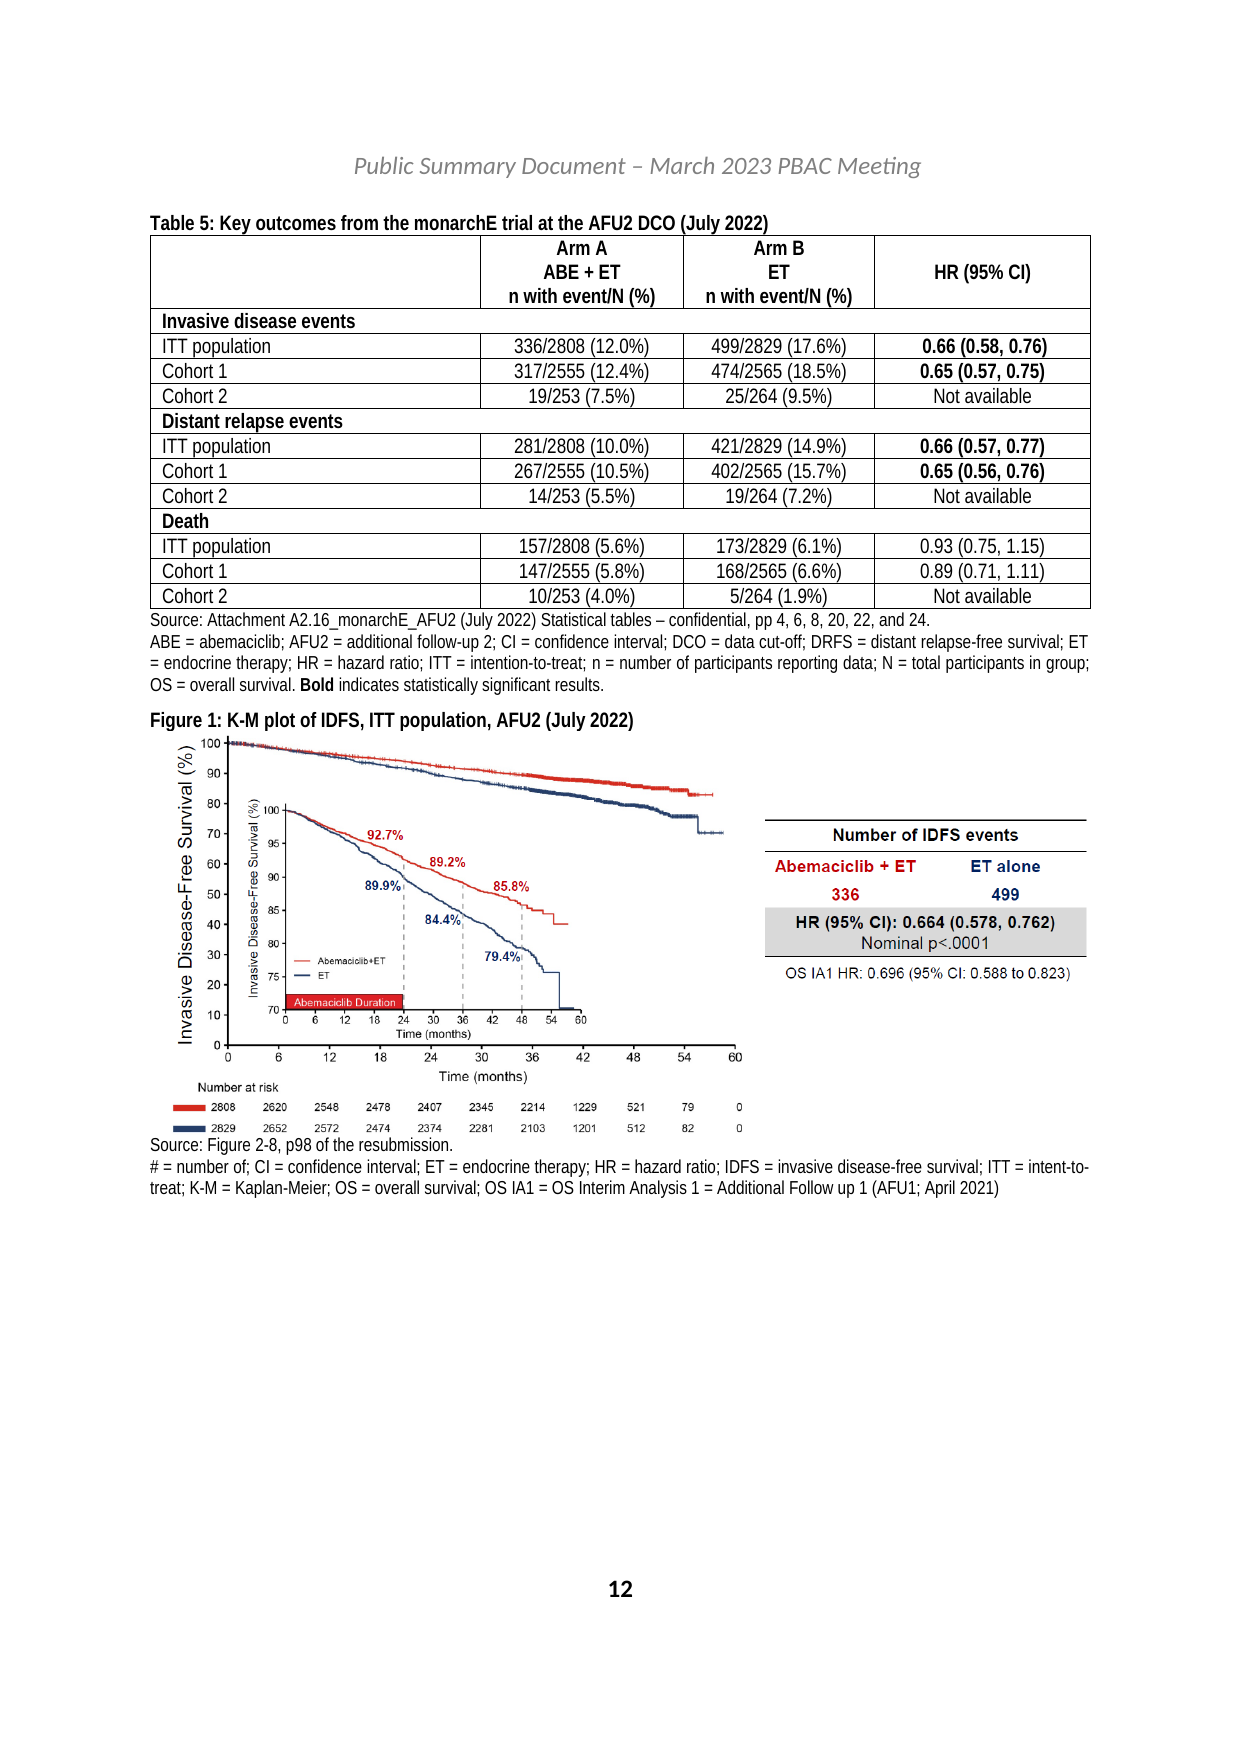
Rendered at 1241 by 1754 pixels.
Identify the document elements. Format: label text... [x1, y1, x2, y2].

table_cell Cohort 1 [151, 559, 480, 583]
table_cell ITT population [151, 334, 480, 358]
table_cell 0.65 (0.57, 0.75) [875, 359, 1090, 383]
table_cell Cohort 1 [151, 359, 480, 383]
table_cell 0.65 (0.56, 0.76) [875, 459, 1090, 483]
table_header Arm B ET n with event/N (%) [684, 236, 874, 308]
table_cell Cohort 1 [151, 459, 480, 483]
table_cell 5/264 (1.9%) [684, 584, 874, 608]
table_cell Not available [875, 584, 1090, 608]
table_cell Cohort 2 [151, 384, 480, 408]
table_cell 474/2565 (18.5%) [684, 359, 874, 383]
table_cell Death [151, 509, 1090, 533]
table_cell 25/264 (9.5%) [684, 384, 874, 408]
table_cell 336/2808 (12.0%) [481, 334, 683, 358]
table_cell 317/2555 (12.4%) [481, 359, 683, 383]
text Figure 1: K-M plot of IDFS, ITT population, AFU2 (July 2022) [150, 708, 1090, 731]
table_cell Not available [875, 384, 1090, 408]
table_header [151, 236, 480, 308]
table_cell Cohort 2 [151, 584, 480, 608]
table_cell 0.89 (0.71, 1.11) [875, 559, 1090, 583]
table_cell 0.93 (0.75, 1.15) [875, 534, 1090, 558]
table_cell 14/253 (5.5%) [481, 484, 683, 508]
table_cell 499/2829 (17.6%) [684, 334, 874, 358]
table_cell ITT population [151, 534, 480, 558]
table_cell 19/264 (7.2%) [684, 484, 874, 508]
table_cell 19/253 (7.5%) [481, 384, 683, 408]
table_cell 0.66 (0.58, 0.76) [875, 334, 1090, 358]
table_cell 168/2565 (6.6%) [684, 559, 874, 583]
table_header Arm A ABE + ET n with event/N (%) [481, 236, 683, 308]
text Source: Figure 2-8, p98 of the resubmission. [150, 1135, 1090, 1156]
table_cell Not available [875, 484, 1090, 508]
table_cell Cohort 2 [151, 484, 480, 508]
text # = number of; CI = confidence interval; ET = endocrine therapy; HR = hazard ratio; IDFS = invasive disease-free survival; ITT = intent-to-treat; K-M = Kaplan-Meier; OS = overall survival; OS IA1 = OS Interim Analysis 1 = Additional Follow up 1 (AFU1; April 2021) [150, 1156, 1090, 1199]
table_cell 421/2829 (14.9%) [684, 434, 874, 458]
table_cell 281/2808 (10.0%) [481, 434, 683, 458]
table_cell 402/2565 (15.7%) [684, 459, 874, 483]
table_header HR (95% CI) [875, 236, 1090, 308]
text ABE = abemaciclib; AFU2 = additional follow-up 2; CI = confidence interval; DCO = data cut-off; DRFS = distant relapse-free survival; ET = endocrine therapy; HR = hazard ratio; ITT = intention-to-treat; n = number of participants reporting data; N = total participants in group; OS = overall survival. Bold indicates statistically significant results. [150, 631, 1090, 695]
table_cell 10/253 (4.0%) [481, 584, 683, 608]
table_cell 173/2829 (6.1%) [684, 534, 874, 558]
table_cell Invasive disease events [151, 309, 1090, 333]
table_cell 147/2555 (5.8%) [481, 559, 683, 583]
table_cell 0.66 (0.57, 0.77) [875, 434, 1090, 458]
table_cell ITT population [151, 434, 480, 458]
picture [150, 731, 1095, 1135]
table_cell Distant relapse events [151, 409, 1090, 433]
table_cell 267/2555 (10.5%) [481, 459, 683, 483]
text Source: Attachment A2.16_monarchE_AFU2 (July 2022) Statistical tables – confidential, pp 4, 6, 8, 20, 22, and 24. [150, 609, 1090, 631]
table_cell 157/2808 (5.6%) [481, 534, 683, 558]
